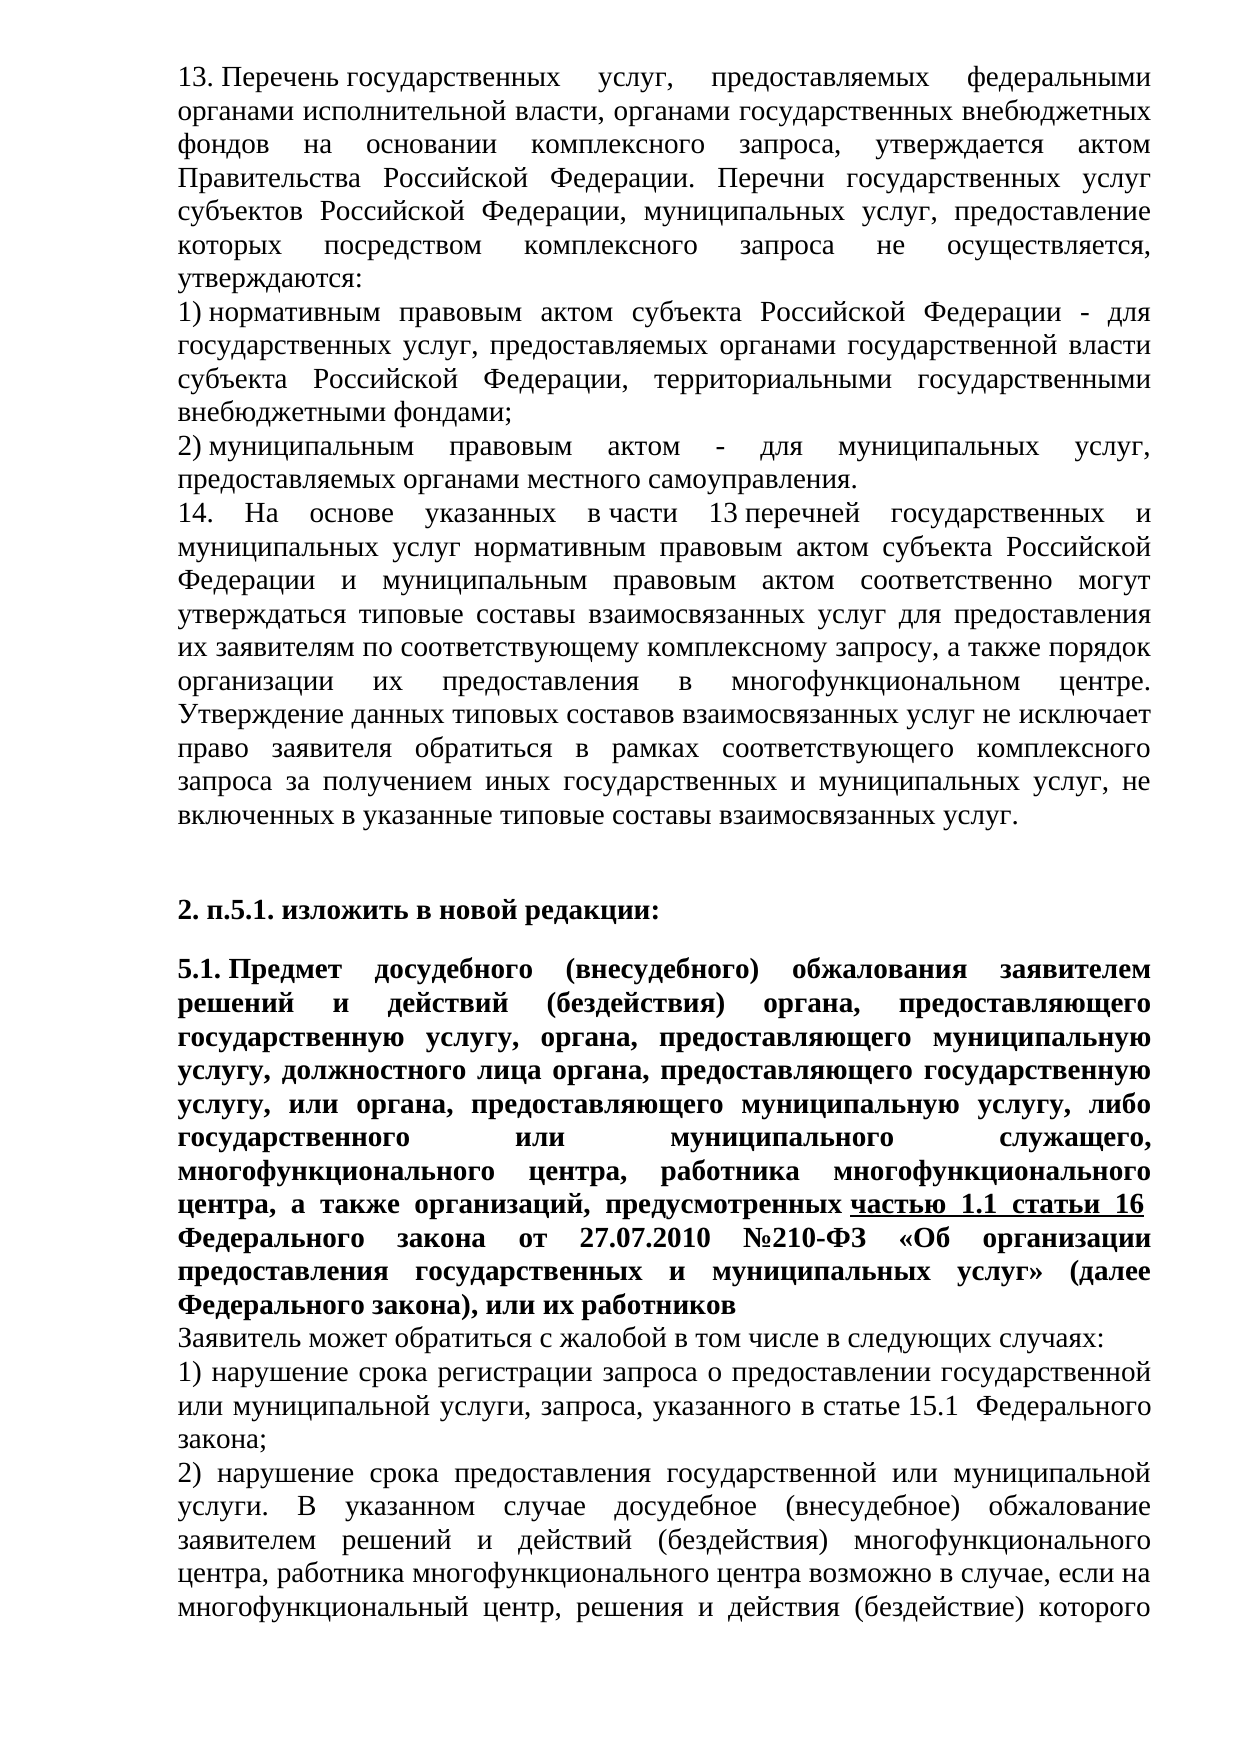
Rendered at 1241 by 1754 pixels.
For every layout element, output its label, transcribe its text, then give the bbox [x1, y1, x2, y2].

text 1) нарушение срока регистрации запроса о предоставлении государственной или муниципальной услуги, запроса, указанного в статье 15.1 Федерального закона; [177, 1354, 1152, 1455]
text Заявитель может обратиться с жалобой в том числе в следующих случаях: [177, 1321, 1152, 1354]
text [177, 1455, 1152, 1622]
text 1) нормативным правовым актом субъекта Российской Федерации - для государственных услуг, предоставляемых органами государственной власти субъекта Российской Федерации, территориальными государственными внебюджетными фондами; [177, 294, 1152, 428]
text 14. На основе указанных в части 13 перечней государственных и муниципальных услуг нормативным правовым актом субъекта Российской Федерации и муниципальным правовым актом соответственно могут утверждаться типовые составы взаимосвязанных услуг для предоставления их заявителям по соответствующему комплексному запросу, а также порядок организации их предоставления в многофункциональном центре. Утверждение данных типовых составов взаимосвязанных услуг не исключает право заявителя обратиться в рамках соответствующего комплексного запроса за получением иных государственных и муниципальных услуг, не включенных в указанные типовые составы взаимосвязанных услуг. [177, 495, 1152, 831]
text 2. п.5.1. изложить в новой редакции: [177, 892, 1152, 926]
text 2) муниципальным правовым актом - для муниципальных услуг, предоставляемых органами местного самоуправления. [177, 428, 1152, 495]
text 5.1. Предмет досудебного (внесудебного) обжалования заявителем решений и действий (бездействия) органа, предоставляющего государственную услугу, органа, предоставляющего муниципальную услугу, должностного лица органа, предоставляющего государственную услугу, или органа, предоставляющего муниципальную услугу, либо государственного или муниципального служащего, многофункционального центра, работника многофункционального центра, а также организаций, предусмотренных частью 1.1 статьи 16 Федерального закона от 27.07.2010 №210-ФЗ «Об организации предоставления государственных и муниципальных услуг» (далее Федерального закона), или их работников [177, 952, 1152, 1321]
text 13. Перечень государственных услуг, предоставляемых федеральными органами исполнительной власти, органами государственных внебюджетных фондов на основании комплексного запроса, утверждается актом Правительства Российской Федерации. Перечни государственных услуг субъектов Российской Федерации, муниципальных услуг, предоставление которых посредством комплексного запроса не осуществляется, утверждаются: [177, 59, 1152, 294]
